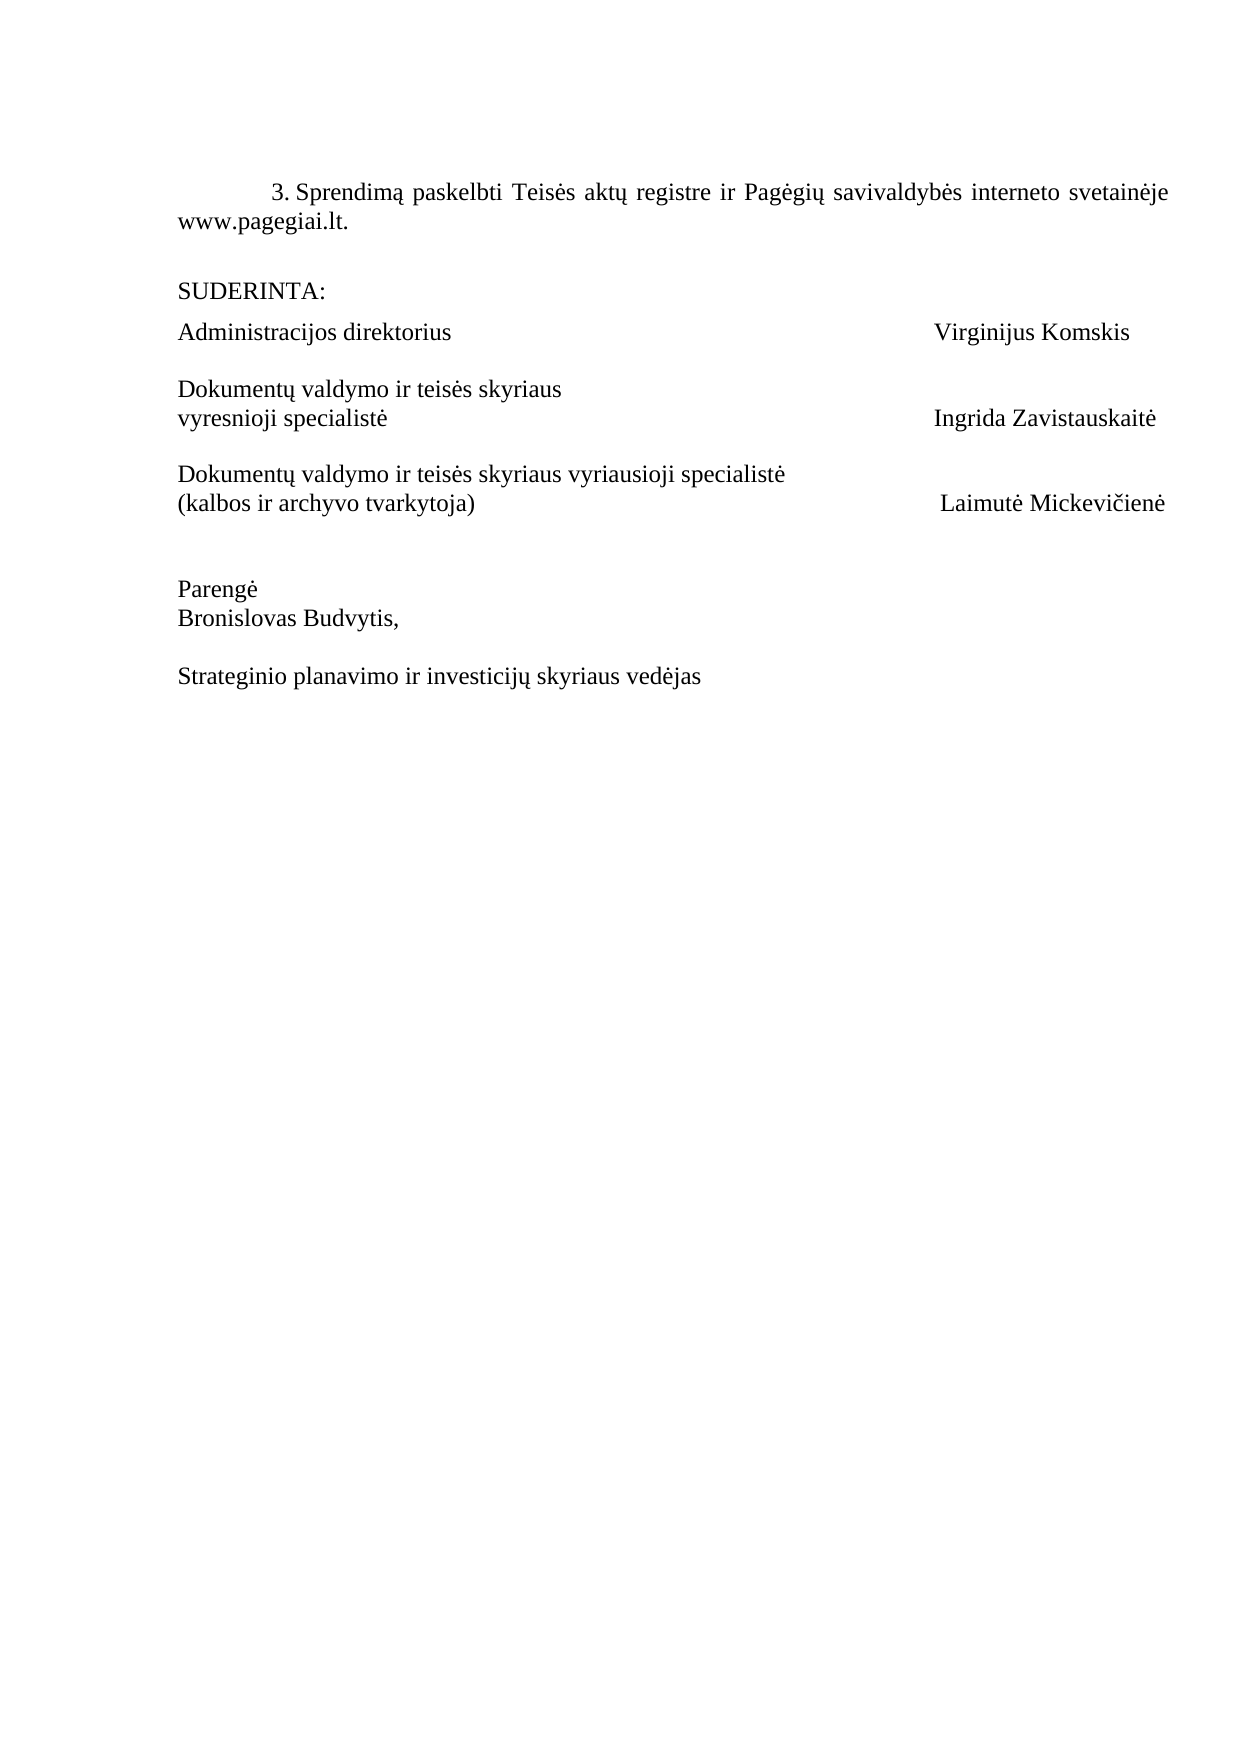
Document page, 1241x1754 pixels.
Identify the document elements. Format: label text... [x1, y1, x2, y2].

text Administracijos direktorius Virginijus Komskis [177, 317, 1169, 346]
text (kalbos ir archyvo tvarkytoja) Laimutė Mickevičienė [177, 488, 1169, 517]
text Dokumentų valdymo ir teisės skyriaus vyriausioji specialistė [177, 459, 1169, 488]
text Bronislovas Budvytis, [177, 603, 1169, 632]
list Sprendimą paskelbti Teisės aktų registre ir Pagėgių savivaldybės interneto svetainėje www.pagegiai.lt. [177, 177, 1169, 235]
text vyresnioji specialistė Ingrida Zavistauskaitė [177, 403, 1169, 431]
text Strateginio planavimo ir investicijų skyriaus vedėjas [177, 661, 1169, 689]
text Dokumentų valdymo ir teisės skyriaus [177, 374, 1169, 403]
text Parengė [177, 574, 1169, 603]
text SUDERINTA: [177, 276, 1169, 305]
